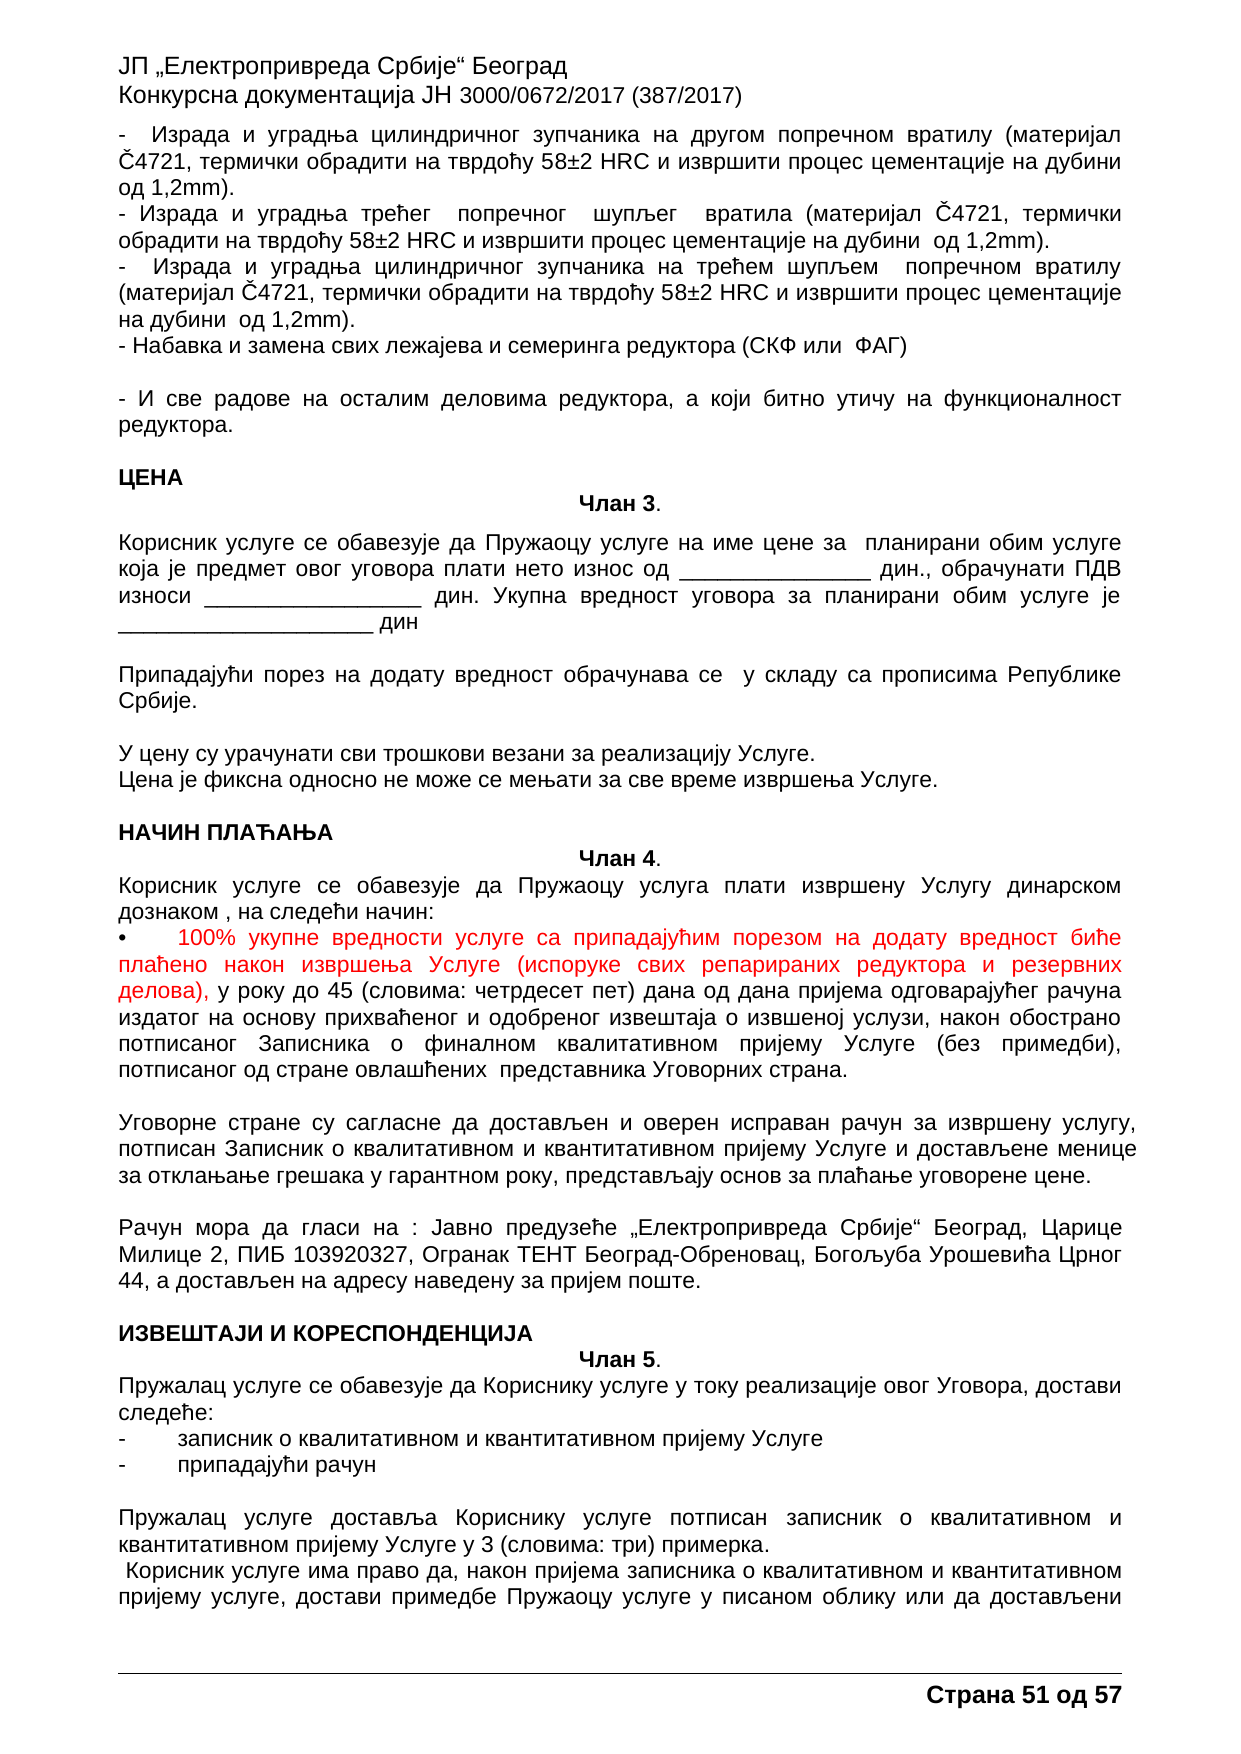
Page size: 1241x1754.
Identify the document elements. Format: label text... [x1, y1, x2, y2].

text Пружалац услуге се обавезује да Кориснику услуге у току реализације овог Уговора, достави следеће: [118, 1372, 1122, 1425]
text - записник о квалитативном и квантитативном пријему Услуге [118, 1425, 1122, 1451]
text Корисник услуге се обавезује да Пружаоцу услуга плати извршену Услугу динарском дознаком , на следећи начин: [118, 872, 1122, 924]
text Корисник услуге се обавезује да Пружаоцу услуге на име цене за планирани обим услуге која је предмет овог уговора плати нето износ од _______________ дин., обрачунати ПДВ износи _________________ дин. Укупна вредност уговора за планирани обим услуге је ____________________ дин [118, 529, 1122, 634]
text - Набавка и замена свих лежајева и семеринга редуктора (СКФ или ФАГ) [118, 332, 1122, 358]
text У цену су урачунати сви трошкови везани за реализацију Услуге. [118, 740, 1122, 766]
text Пружалац услуге доставља Кориснику услуге потписан записник о квалитативном и квантитативном пријему Услуге у 3 (словима: три) примерка. [118, 1504, 1122, 1557]
text Члан 5. [118, 1346, 1122, 1372]
text НАЧИН ПЛАЋАЊА [118, 819, 1122, 845]
text - Израда и уградња цилиндричног зупчаника на трећем шупљем попречном вратилу (материјал Č4721, термички обрадити на тврдоћу 58±2 HRC и извршити процес цементације на дубини од 1,2mm). [118, 253, 1122, 332]
text Члан 3. [118, 490, 1122, 517]
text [118, 1557, 1122, 1609]
text • 100% укупне вредности услуге са припадајућим порезом на додату вредност биће плаћено након извршења Услуге (испоруке свих репарираних редуктора и резервних делова), у року до 45 (словима: четрдесет пет) дана од дана пријема одговарајућег рачуна издатог на основу прихваћеног и одобреног извештаја о извшеној услузи, након обострано потписаног Записника о финалном квалитативном пријему Услуге (без примедби), потписаног од стране овлашћених представника Уговорних страна. [118, 924, 1122, 1082]
text - Израда и уградња трећег попречног шупљег вратила (материјал Č4721, термички обрадити на тврдоћу 58±2 HRC и извршити процес цементације на дубини од 1,2mm). [118, 200, 1122, 253]
text Уговорне стране су сагласне да достављен и оверен исправан рачун за извршену услугу, потписан Записник о квалитативном и квантитативном пријему Услуге и достављене менице за отклањање грешака у гарантном року, представљају основ за плаћање уговорене цене. [118, 1109, 1137, 1188]
text - Израда и уградња цилиндричног зупчаника на другом попречном вратилу (материјал Č4721, термички обрадити на тврдоћу 58±2 HRC и извршити процес цементације на дубини од 1,2mm). [118, 121, 1122, 200]
text Члан 4. [118, 845, 1122, 872]
text Рачун мора да гласи на : Јавно предузеће „Електропривреда Србије“ Београд, Царице Милице 2, ПИБ 103920327, Огранак ТЕНТ Београд-Обреновац, Богољуба Урошевића Црног 44, а достављен на адресу наведену за пријем поште. [118, 1214, 1122, 1293]
text Припадајући порез на додату вредност обрачунава се у складу са прописима Републике Србије. [118, 661, 1122, 713]
text - припадајући рачун [118, 1451, 1122, 1478]
text Цена је фиксна односно не може се мењати за све време извршења Услуге. [118, 766, 1122, 793]
text - И све радове на осталим деловима редуктора, а који битно утичу на функционалност редуктора. [118, 385, 1122, 437]
text ЦЕНА [118, 464, 1122, 490]
text ИЗВЕШТАЈИ И КОРЕСПОНДЕНЦИЈА [118, 1320, 1122, 1346]
